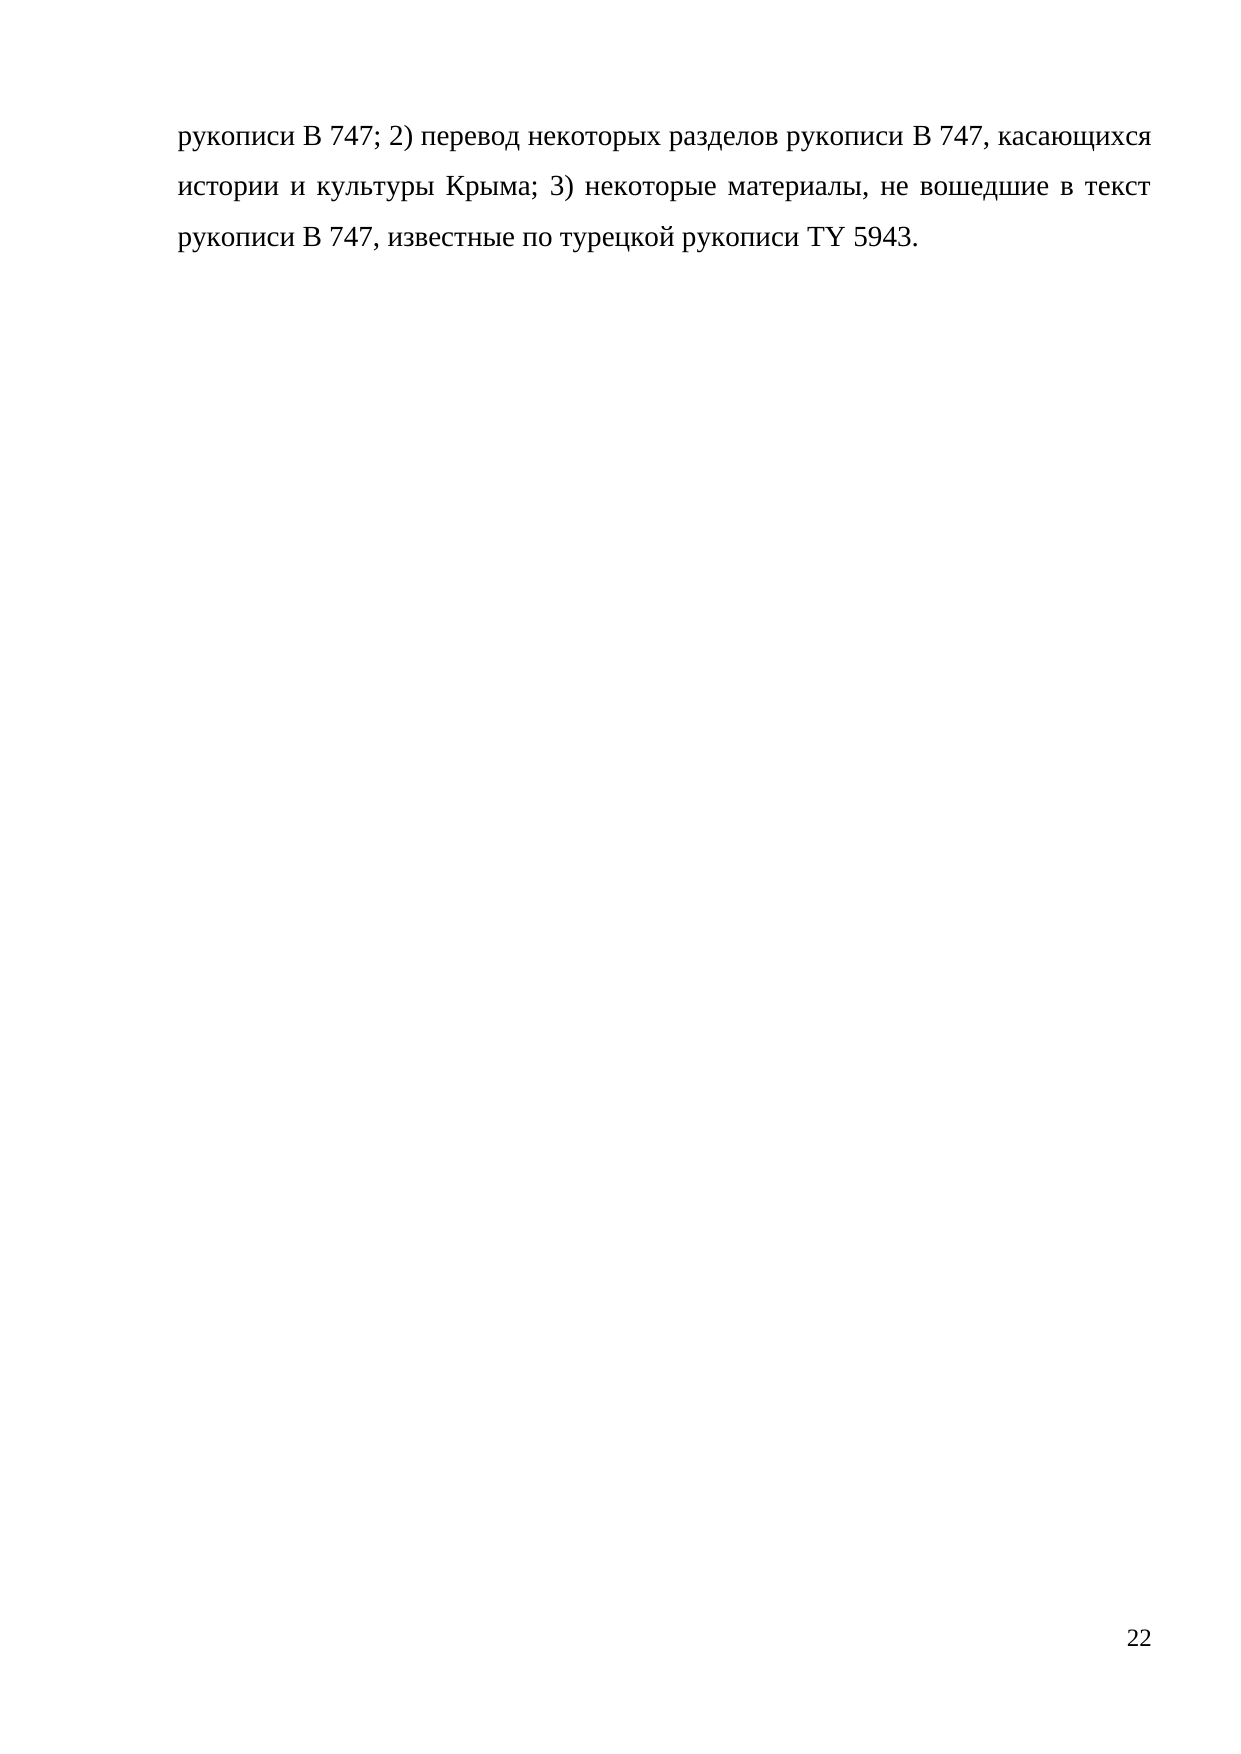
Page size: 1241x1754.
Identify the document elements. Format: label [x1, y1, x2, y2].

text [177, 118, 1152, 252]
